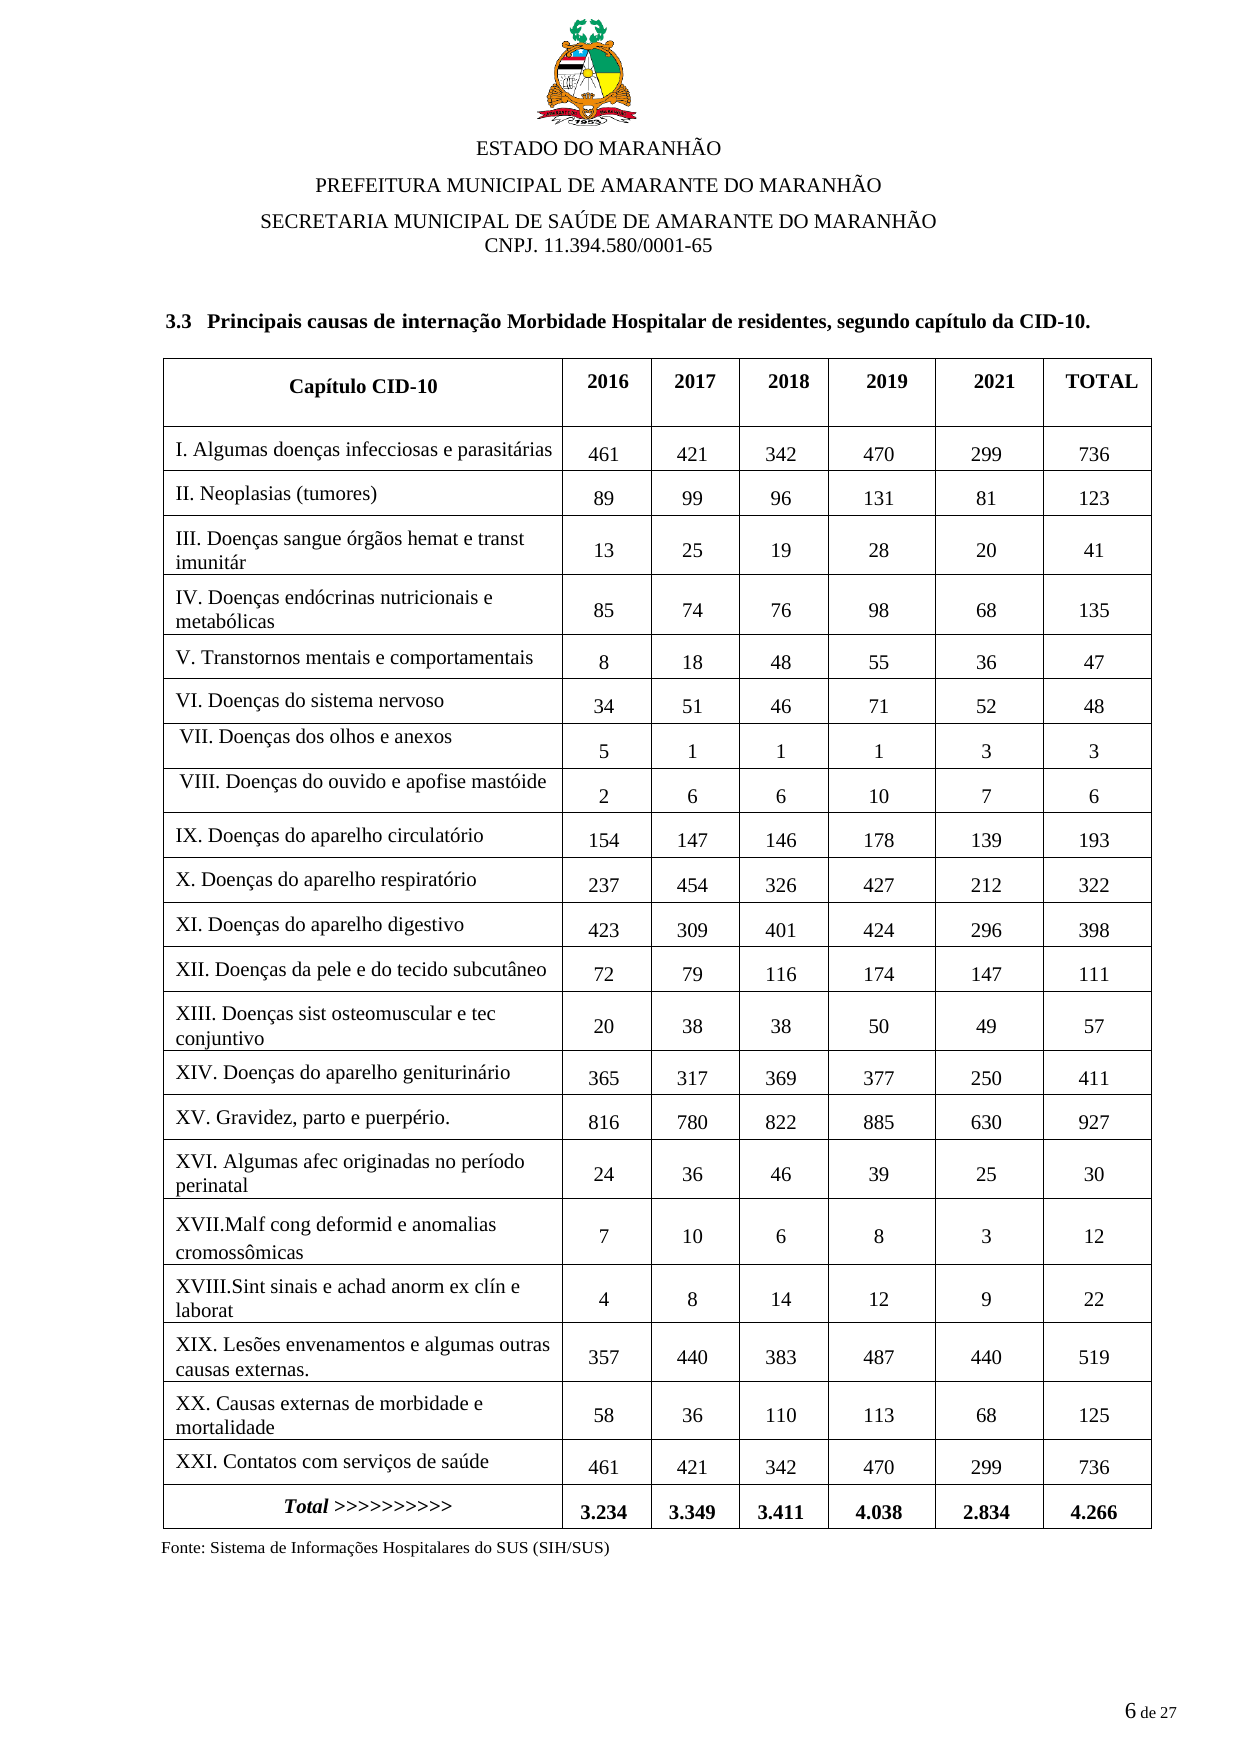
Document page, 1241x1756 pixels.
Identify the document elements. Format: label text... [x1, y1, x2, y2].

table_cell 421 [652, 427, 739, 470]
table_cell 147 [936, 947, 1043, 991]
table_cell 10 [829, 769, 935, 812]
table_cell 309 [652, 903, 739, 946]
table_cell 519 [1044, 1323, 1151, 1381]
table_cell 10 [652, 1199, 739, 1264]
table_cell 8 [652, 1265, 739, 1322]
table_cell 96 [740, 471, 828, 515]
table_cell 22 [1044, 1265, 1151, 1322]
table_cell 19 [740, 516, 828, 574]
table_cell 3 [936, 724, 1043, 767]
table_cell 816 [563, 1095, 651, 1139]
table_cell 822 [740, 1095, 828, 1139]
table_cell 154 [563, 813, 651, 857]
table_cell 20 [936, 516, 1043, 574]
table_cell 58 [563, 1382, 651, 1439]
table_cell I. Algumas doenças infecciosas e parasitárias [164, 427, 562, 470]
table_cell 51 [652, 679, 739, 723]
table_header 2017 [652, 359, 739, 426]
table_cell 470 [829, 427, 935, 470]
table_cell 6 [740, 769, 828, 812]
table_cell 357 [563, 1323, 651, 1381]
table_cell 3.349 [652, 1485, 739, 1528]
table_cell 736 [1044, 427, 1151, 470]
table_cell 13 [563, 516, 651, 574]
table_cell III. Doenças sangue órgãos hemat e transt imunitár [164, 516, 562, 574]
table_cell 4.266 [1044, 1485, 1151, 1528]
table_cell XII. Doenças da pele e do tecido subcutâneo [164, 947, 562, 991]
table_cell 147 [652, 813, 739, 857]
table_cell VIII. Doenças do ouvido e apofise mastóide [164, 769, 562, 812]
table_cell XX. Causas externas de morbidade e mortalidade [164, 1382, 562, 1439]
table_cell 110 [740, 1382, 828, 1439]
table_cell 317 [652, 1051, 739, 1094]
table_cell XIII. Doenças sist osteomuscular e tec conjuntivo [164, 992, 562, 1049]
table_cell XVIII.Sint sinais e achad anorm ex clín e laborat [164, 1265, 562, 1322]
table_cell 116 [740, 947, 828, 991]
table_cell IV. Doenças endócrinas nutricionais e metabólicas [164, 575, 562, 633]
table_cell XVI. Algumas afec originadas no período perinatal [164, 1140, 562, 1197]
table_cell 2.834 [936, 1485, 1043, 1528]
table_cell 8 [829, 1199, 935, 1264]
table_cell 76 [740, 575, 828, 633]
subtitle Principais causas de internação Morbidade Hospitalar de residentes, segundo capítulo da CID-10. [165, 309, 1093, 333]
table_cell 46 [740, 1140, 828, 1197]
table_cell 38 [740, 992, 828, 1049]
picture [537, 19, 637, 126]
table_cell 1 [652, 724, 739, 767]
table_cell 237 [563, 858, 651, 902]
table_header TOTAL [1044, 359, 1151, 426]
table_cell 178 [829, 813, 935, 857]
table_cell XV. Gravidez, parto e puerpério. [164, 1095, 562, 1139]
table_cell 4.038 [829, 1485, 935, 1528]
table_cell 123 [1044, 471, 1151, 515]
table_cell 421 [652, 1440, 739, 1483]
table_cell 57 [1044, 992, 1151, 1049]
table_cell 398 [1044, 903, 1151, 946]
table_cell 322 [1044, 858, 1151, 902]
table_cell 125 [1044, 1382, 1151, 1439]
table_cell 74 [652, 575, 739, 633]
table_cell 39 [829, 1140, 935, 1197]
table_cell 3.411 [740, 1485, 828, 1528]
table_cell 12 [1044, 1199, 1151, 1264]
table_cell 342 [740, 1440, 828, 1483]
table_cell VII. Doenças dos olhos e anexos [164, 724, 562, 767]
table_cell X. Doenças do aparelho respiratório [164, 858, 562, 902]
table_cell 423 [563, 903, 651, 946]
table_cell XXI. Contatos com serviços de saúde [164, 1440, 562, 1483]
table_cell 174 [829, 947, 935, 991]
table_cell 6 [652, 769, 739, 812]
table_cell 18 [652, 635, 739, 678]
table_cell 630 [936, 1095, 1043, 1139]
table_cell 48 [1044, 679, 1151, 723]
table_cell 72 [563, 947, 651, 991]
table_cell 401 [740, 903, 828, 946]
table_cell 25 [936, 1140, 1043, 1197]
table_cell 25 [652, 516, 739, 574]
table_cell 36 [652, 1382, 739, 1439]
table_cell 1 [829, 724, 935, 767]
table_cell 780 [652, 1095, 739, 1139]
table_cell 377 [829, 1051, 935, 1094]
table_cell 2 [563, 769, 651, 812]
table_cell 5 [563, 724, 651, 767]
table_cell 7 [563, 1199, 651, 1264]
table_cell 139 [936, 813, 1043, 857]
table_cell 55 [829, 635, 935, 678]
table_cell 36 [652, 1140, 739, 1197]
table_cell 99 [652, 471, 739, 515]
text Fonte: Sistema de Informações Hospitalares do SUS (SIH/SUS) [161, 1537, 1093, 1557]
table_cell 383 [740, 1323, 828, 1381]
table_cell 68 [936, 1382, 1043, 1439]
table_cell 6 [1044, 769, 1151, 812]
table_cell 3.234 [563, 1485, 651, 1528]
table_cell 470 [829, 1440, 935, 1483]
table_cell 250 [936, 1051, 1043, 1094]
table_header 2021 [936, 359, 1043, 426]
table_cell XI. Doenças do aparelho digestivo [164, 903, 562, 946]
table_cell 71 [829, 679, 935, 723]
table_header Capítulo CID-10 [164, 359, 562, 426]
table_cell 49 [936, 992, 1043, 1049]
table_cell 48 [740, 635, 828, 678]
table_header 2019 [829, 359, 935, 426]
table_cell 28 [829, 516, 935, 574]
table_cell 12 [829, 1265, 935, 1322]
table_cell XVII.Malf cong deformid e anomalias cromossômicas [164, 1199, 562, 1264]
table_cell 440 [936, 1323, 1043, 1381]
table_cell 927 [1044, 1095, 1151, 1139]
table_cell 427 [829, 858, 935, 902]
table_cell 85 [563, 575, 651, 633]
table_cell 299 [936, 427, 1043, 470]
table_cell 113 [829, 1382, 935, 1439]
table_cell 454 [652, 858, 739, 902]
table_cell 52 [936, 679, 1043, 723]
table_cell 34 [563, 679, 651, 723]
table_cell 146 [740, 813, 828, 857]
table_cell 440 [652, 1323, 739, 1381]
table_cell 47 [1044, 635, 1151, 678]
table_cell 46 [740, 679, 828, 723]
table_cell 411 [1044, 1051, 1151, 1094]
table_cell 193 [1044, 813, 1151, 857]
table_cell 98 [829, 575, 935, 633]
table_cell IX. Doenças do aparelho circulatório [164, 813, 562, 857]
table_cell 4 [563, 1265, 651, 1322]
table_cell V. Transtornos mentais e comportamentais [164, 635, 562, 678]
table_cell 89 [563, 471, 651, 515]
table_cell 9 [936, 1265, 1043, 1322]
table_cell 7 [936, 769, 1043, 812]
table_cell 461 [563, 1440, 651, 1483]
table_cell 68 [936, 575, 1043, 633]
table_cell 296 [936, 903, 1043, 946]
table_cell 885 [829, 1095, 935, 1139]
table_cell 424 [829, 903, 935, 946]
table_cell 14 [740, 1265, 828, 1322]
table_cell 212 [936, 858, 1043, 902]
table_cell 36 [936, 635, 1043, 678]
table_cell 41 [1044, 516, 1151, 574]
table_cell 38 [652, 992, 739, 1049]
table_cell 111 [1044, 947, 1151, 991]
table_cell 79 [652, 947, 739, 991]
table_cell 736 [1044, 1440, 1151, 1483]
table_cell 6 [740, 1199, 828, 1264]
table_cell 461 [563, 427, 651, 470]
table_cell 326 [740, 858, 828, 902]
table_cell 3 [936, 1199, 1043, 1264]
table_cell VI. Doenças do sistema nervoso [164, 679, 562, 723]
table_cell XIX. Lesões envenamentos e algumas outras causas externas. [164, 1323, 562, 1381]
table_cell 365 [563, 1051, 651, 1094]
table_cell 135 [1044, 575, 1151, 633]
table_cell 30 [1044, 1140, 1151, 1197]
table_cell II. Neoplasias (tumores) [164, 471, 562, 515]
table_cell XIV. Doenças do aparelho geniturinário [164, 1051, 562, 1094]
table_header 2016 [563, 359, 651, 426]
table_cell 299 [936, 1440, 1043, 1483]
table_header 2018 [740, 359, 828, 426]
table_cell 81 [936, 471, 1043, 515]
table_cell 20 [563, 992, 651, 1049]
table_cell 3 [1044, 724, 1151, 767]
table_cell 1 [740, 724, 828, 767]
table_cell Total >>>>>>>>>> [164, 1485, 562, 1528]
table_cell 131 [829, 471, 935, 515]
table_cell 369 [740, 1051, 828, 1094]
table_cell 487 [829, 1323, 935, 1381]
table_cell 24 [563, 1140, 651, 1197]
table_cell 50 [829, 992, 935, 1049]
table_cell 342 [740, 427, 828, 470]
table_cell 8 [563, 635, 651, 678]
